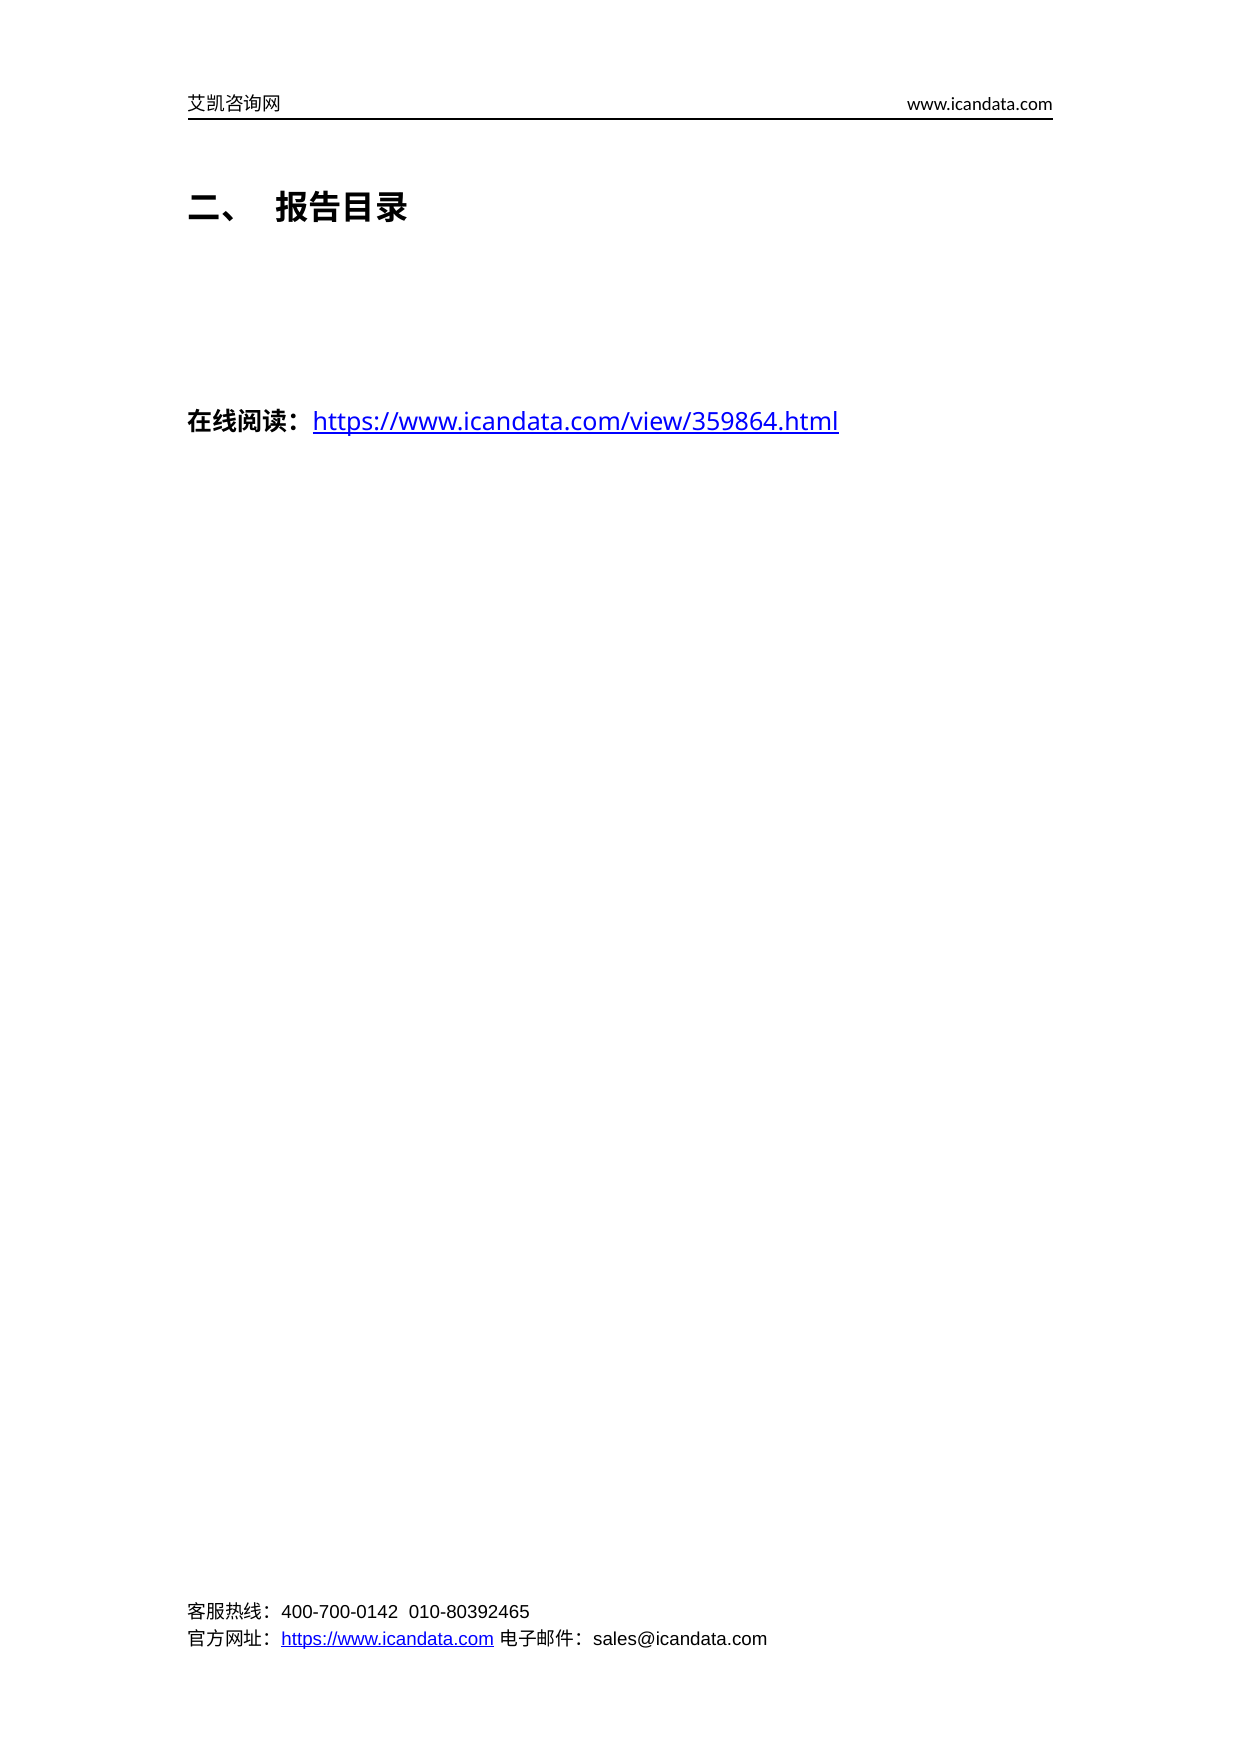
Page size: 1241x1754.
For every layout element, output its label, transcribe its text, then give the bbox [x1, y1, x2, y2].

subtitle 报告目录 [187, 172, 1053, 237]
text 在线阅读：https://www.icandata.com/view/359864.html [187, 387, 1053, 452]
